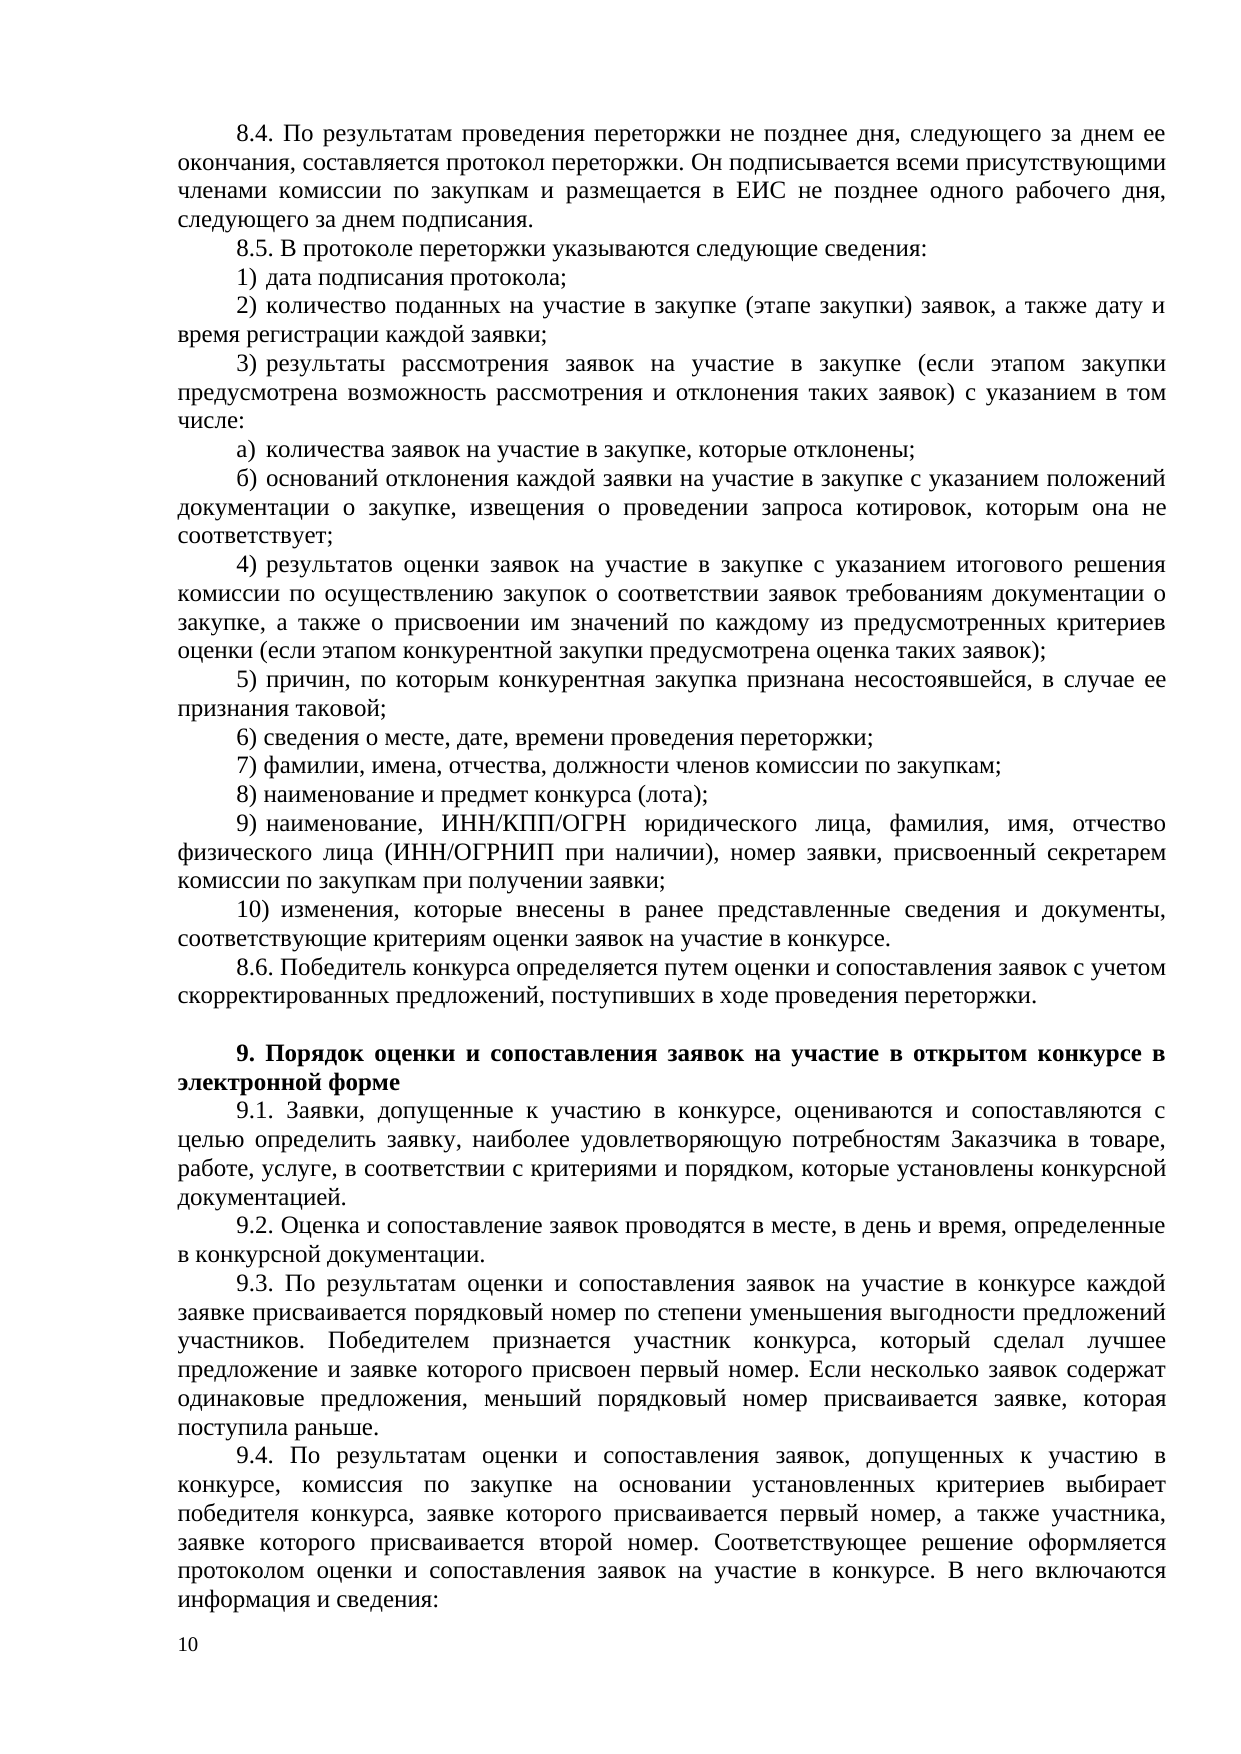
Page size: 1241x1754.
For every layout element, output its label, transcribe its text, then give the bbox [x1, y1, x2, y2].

text 9.2. Оценка и сопоставление заявок проводятся в месте, в день и время, определенные в конкурсной документации. [177, 1211, 1167, 1268]
text 3) результаты рассмотрения заявок на участие в закупке (если этапом закупки предусмотрена возможность рассмотрения и отклонения таких заявок) с указанием в том числе: [177, 348, 1167, 434]
text 9.4. По результатам оценки и сопоставления заявок, допущенных к участию в конкурсе, комиссия по закупке на основании установленных критериев выбирает победителя конкурса, заявке которого присваивается первый номер, а также участника, заявке которого присваивается второй номер. Соответствующее решение оформляется протоколом оценки и сопоставления заявок на участие в конкурсе. В него включаются информация и сведения: [177, 1441, 1167, 1613]
text 6) сведения о месте, дате, времени проведения переторжки; [177, 722, 1167, 751]
text а) количества заявок на участие в закупке, которые отклонены; [177, 434, 1167, 463]
text 8.6. Победитель конкурса определяется путем оценки и сопоставления заявок с учетом скорректированных предложений, поступивших в ходе проведения переторжки. [177, 952, 1167, 1009]
text 1) дата подписания протокола; [177, 262, 1167, 291]
text 7) фамилии, имена, отчества, должности членов комиссии по закупкам; [177, 751, 1167, 779]
text 9. Порядок оценки и сопоставления заявок на участие в открытом конкурсе в электронной форме [177, 1038, 1167, 1096]
text 2) количество поданных на участие в закупке (этапе закупки) заявок, а также дату и время регистрации каждой заявки; [177, 291, 1167, 348]
text 4) результатов оценки заявок на участие в закупке с указанием итогового решения комиссии по осуществлению закупок о соответствии заявок требованиям документации о закупке, а также о присвоении им значений по каждому из предусмотренных критериев оценки (если этапом конкурентной закупки предусмотрена оценка таких заявок); [177, 549, 1167, 664]
text 9.1. Заявки, допущенные к участию в конкурсе, оцениваются и сопоставляются с целью определить заявку, наиболее удовлетворяющую потребностям Заказчика в товаре, работе, услуге, в соответствии с критериями и порядком, которые установлены конкурсной документацией. [177, 1096, 1167, 1211]
text 9) наименование, ИНН/КПП/ОГРН юридического лица, фамилия, имя, отчество физического лица (ИНН/ОГРНИП при наличии), номер заявки, присвоенный секретарем комиссии по закупкам при получении заявки; [177, 808, 1167, 894]
text 8) наименование и предмет конкурса (лота); [177, 779, 1167, 808]
text б) оснований отклонения каждой заявки на участие в закупке с указанием положений документации о закупке, извещения о проведении запроса котировок, которым она не соответствует; [177, 463, 1167, 549]
text 8.4. По результатам проведения переторжки не позднее дня, следующего за днем ее окончания, составляется протокол переторжки. Он подписывается всеми присутствующими членами комиссии по закупкам и размещается в ЕИС не позднее одного рабочего дня, следующего за днем подписания. [177, 118, 1167, 233]
text 5) причин, по которым конкурентная закупка признана несостоявшейся, в случае ее признания таковой; [177, 664, 1167, 722]
text 9.3. По результатам оценки и сопоставления заявок на участие в конкурсе каждой заявке присваивается порядковый номер по степени уменьшения выгодности предложений участников. Победителем признается участник конкурса, который сделал лучшее предложение и заявке которого присвоен первый номер. Если несколько заявок содержат одинаковые предложения, меньший порядковый номер присваивается заявке, которая поступила раньше. [177, 1268, 1167, 1441]
text 8.5. В протоколе переторжки указываются следующие сведения: [177, 233, 1167, 262]
text 10) изменения, которые внесены в ранее представленные сведения и документы, соответствующие критериям оценки заявок на участие в конкурсе. [177, 894, 1167, 952]
